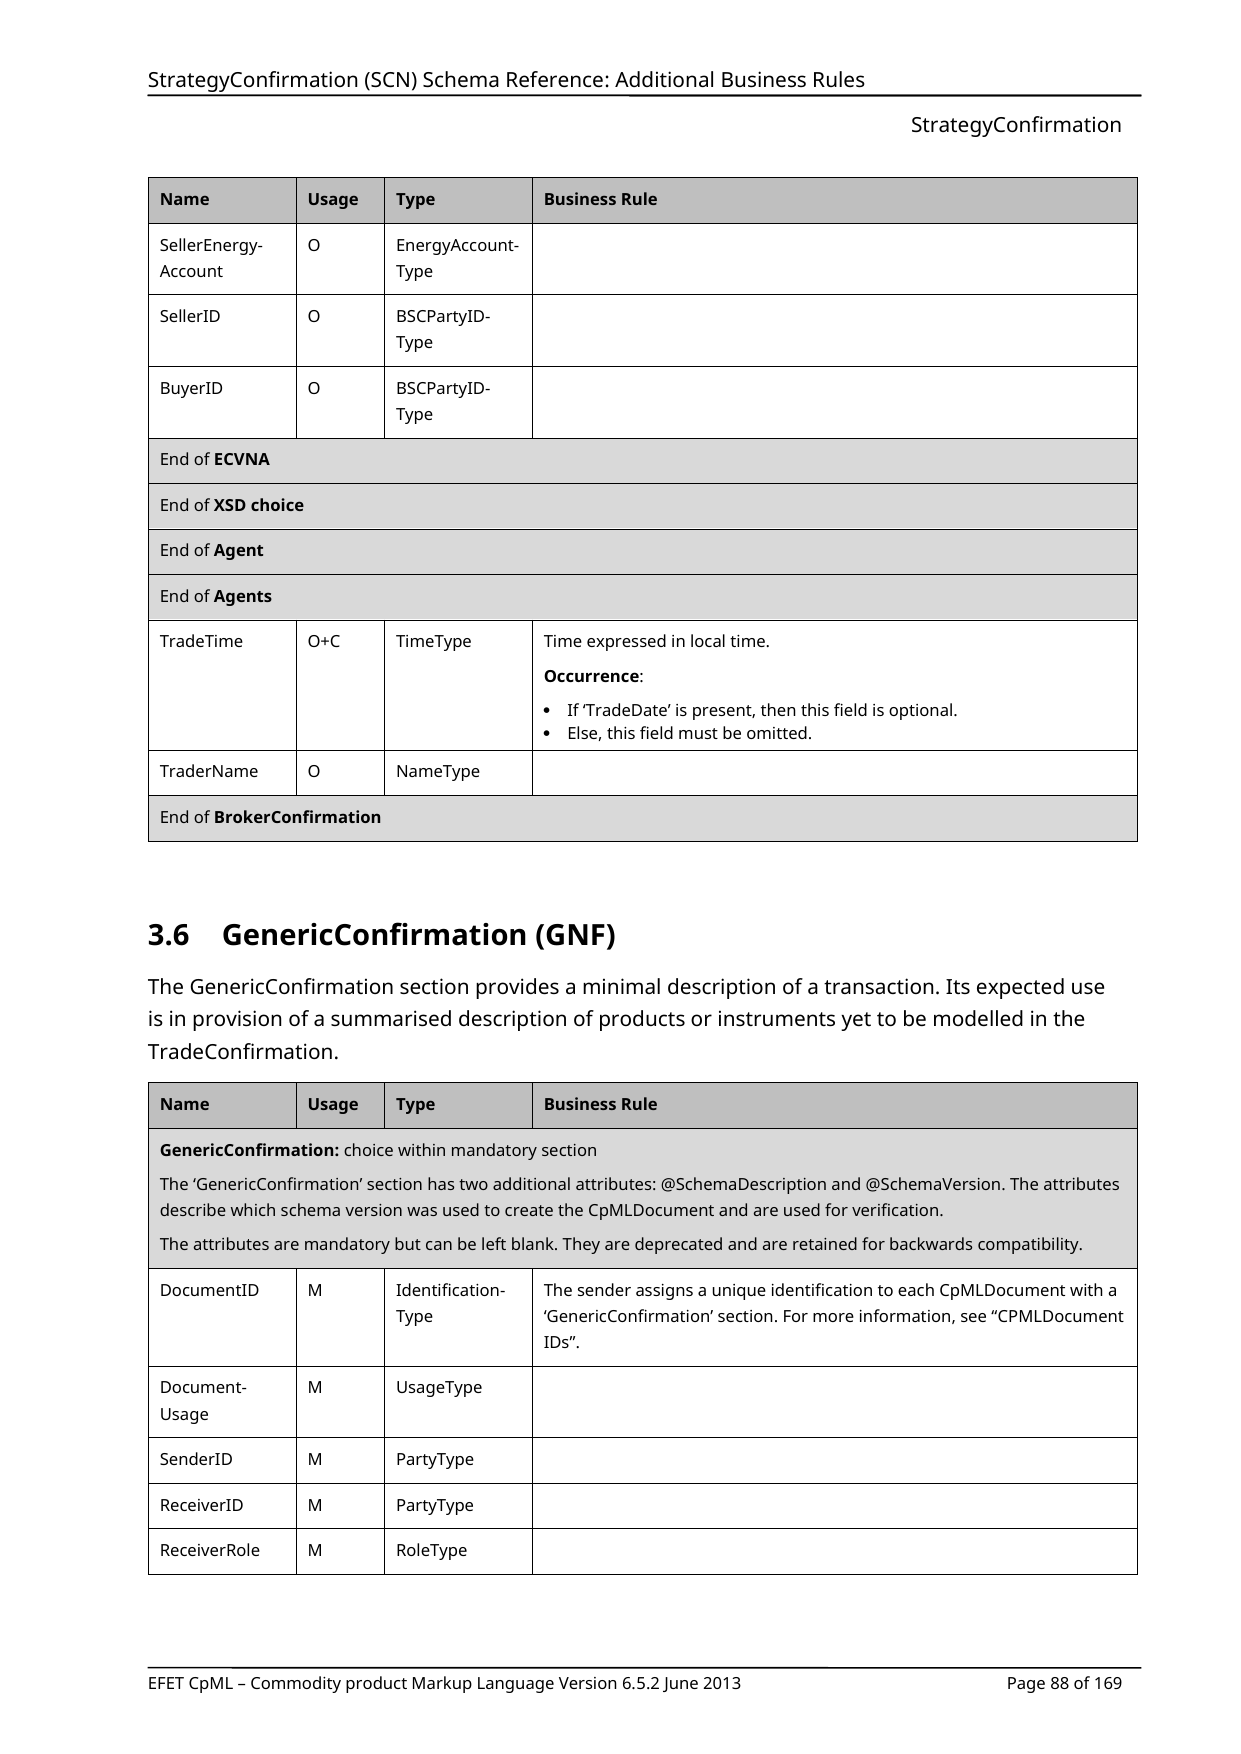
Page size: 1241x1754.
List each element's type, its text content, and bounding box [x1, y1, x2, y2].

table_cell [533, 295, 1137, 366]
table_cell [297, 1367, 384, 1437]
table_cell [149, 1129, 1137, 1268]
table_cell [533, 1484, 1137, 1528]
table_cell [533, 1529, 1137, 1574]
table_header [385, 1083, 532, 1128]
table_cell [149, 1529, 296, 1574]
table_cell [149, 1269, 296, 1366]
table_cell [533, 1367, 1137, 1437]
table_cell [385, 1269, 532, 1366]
text The GenericConfirmation section provides a minimal description of a transaction. Its expected use is in provision of a summarised description of products or instruments yet to be modelled in the TradeConfirmation. [148, 972, 1122, 1066]
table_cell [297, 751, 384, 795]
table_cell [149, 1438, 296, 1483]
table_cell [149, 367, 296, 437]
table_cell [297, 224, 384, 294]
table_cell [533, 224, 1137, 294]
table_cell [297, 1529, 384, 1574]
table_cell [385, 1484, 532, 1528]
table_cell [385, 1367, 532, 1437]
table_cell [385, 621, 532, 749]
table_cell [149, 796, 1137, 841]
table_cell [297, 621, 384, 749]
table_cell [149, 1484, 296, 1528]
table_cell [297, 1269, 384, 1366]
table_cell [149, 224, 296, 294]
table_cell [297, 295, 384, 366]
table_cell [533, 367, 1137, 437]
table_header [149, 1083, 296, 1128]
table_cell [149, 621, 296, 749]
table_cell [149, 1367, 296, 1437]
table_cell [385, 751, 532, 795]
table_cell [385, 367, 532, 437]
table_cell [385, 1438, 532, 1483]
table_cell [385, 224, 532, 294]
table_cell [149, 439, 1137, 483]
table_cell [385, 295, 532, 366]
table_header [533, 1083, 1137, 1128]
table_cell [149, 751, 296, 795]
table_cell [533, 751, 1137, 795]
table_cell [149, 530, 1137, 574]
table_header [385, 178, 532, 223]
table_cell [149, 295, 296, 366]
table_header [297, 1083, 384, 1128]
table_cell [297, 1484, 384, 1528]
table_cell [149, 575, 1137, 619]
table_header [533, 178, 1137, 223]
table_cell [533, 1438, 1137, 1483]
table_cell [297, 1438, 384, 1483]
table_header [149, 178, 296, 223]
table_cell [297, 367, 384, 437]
subtitle GenericConfirmation (GNF) [148, 914, 1122, 953]
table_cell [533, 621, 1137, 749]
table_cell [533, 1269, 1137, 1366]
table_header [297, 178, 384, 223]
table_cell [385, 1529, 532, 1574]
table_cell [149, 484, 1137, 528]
